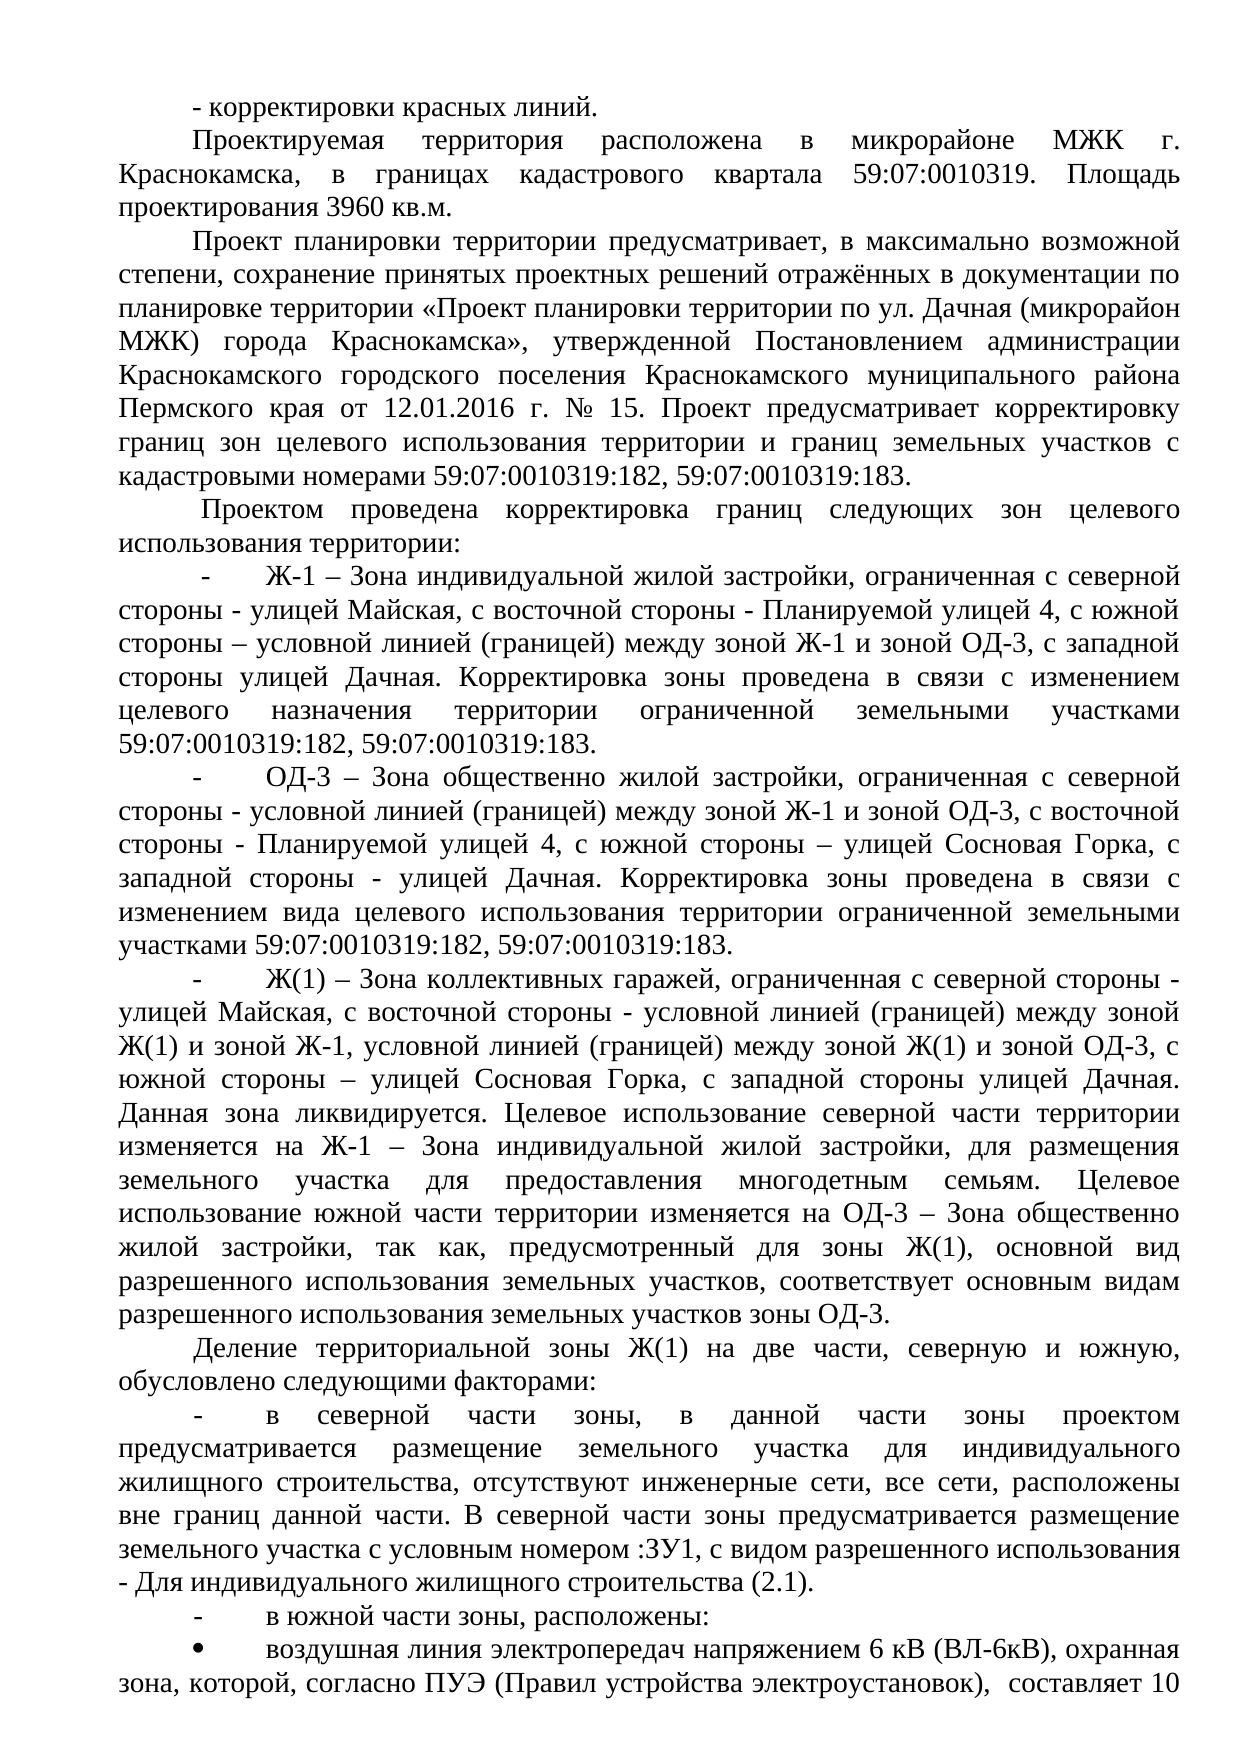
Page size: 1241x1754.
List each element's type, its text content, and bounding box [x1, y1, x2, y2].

list Ж(1) – Зона коллективных гаражей, ограниченная с северной стороны - улицей Майская, с восточной стороны - условной линией (границей) между зоной Ж(1) и зоной Ж-1, условной линией (границей) между зоной Ж(1) и зоной ОД-3, с южной стороны – улицей Сосновая Горка, с западной стороны улицей Дачная. Данная зона ликвидируется. Целевое использование северной части территории изменяется на Ж-1 – Зона индивидуальной жилой застройки, для размещения земельного участка для предоставления многодетным семьям. Целевое использование южной части территории изменяется на ОД-3 – Зона общественно жилой застройки, так как, предусмотренный для зоны Ж(1), основной вид разрешенного использования земельных участков, соответствует основным видам разрешенного использования земельных участков зоны ОД-3. [118, 961, 1181, 1330]
list в северной части зоны, в данной части зоны проектом предусматривается размещение земельного участка для индивидуального жилищного строительства, отсутствуют инженерные сети, все сети, расположены вне границ данной части. В северной части зоны предусматривается размещение земельного участка с условным номером :ЗУ1, с видом разрешенного использования - Для индивидуального жилищного строительства (2.1). [118, 1397, 1181, 1598]
list Проектом проведена корректировка границ следующих зон целевого использования территории: [118, 491, 1181, 558]
list в южной части зоны, расположены: [118, 1598, 1181, 1632]
list ОД-3 – Зона общественно жилой застройки, ограниченная с северной стороны - условной линией (границей) между зоной Ж-1 и зоной ОД-3, с восточной стороны - Планируемой улицей 4, с южной стороны – улицей Сосновая Горка, с западной стороны - улицей Дачная. Корректировка зоны проведена в связи с изменением вида целевого использования территории ограниченной земельными участками 59:07:0010319:182, 59:07:0010319:183. [118, 759, 1181, 961]
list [118, 1632, 1181, 1699]
text Проект планировки территории предусматривает, в максимально возможной степени, сохранение принятых проектных решений отражённых в документации по планировке территории «Проект планировки территории по ул. Дачная (микрорайон МЖК) города Краснокамска», утвержденной Постановлением администрации Краснокамского городского поселения Краснокамского муниципального района Пермского края от 12.01.2016 г. № 15. Проект предусматривает корректировку границ зон целевого использования территории и границ земельных участков с кадастровыми номерами 59:07:0010319:182, 59:07:0010319:183. [118, 223, 1181, 491]
text Проектируемая территория расположена в микрорайоне МЖК г. Краснокамска, в границах кадастрового квартала 59:07:0010319. Площадь проектирования 3960 кв.м. [118, 122, 1181, 223]
list Деление территориальной зоны Ж(1) на две части, северную и южную, обусловлено следующими факторами: [118, 1330, 1181, 1397]
list Ж-1 – Зона индивидуальной жилой застройки, ограниченная с северной стороны - улицей Майская, с восточной стороны - Планируемой улицей 4, с южной стороны – условной линией (границей) между зоной Ж-1 и зоной ОД-3, с западной стороны улицей Дачная. Корректировка зоны проведена в связи с изменением целевого назначения территории ограниченной земельными участками 59:07:0010319:182, 59:07:0010319:183. [118, 558, 1181, 759]
text - корректировки красных линий. [118, 89, 1181, 122]
